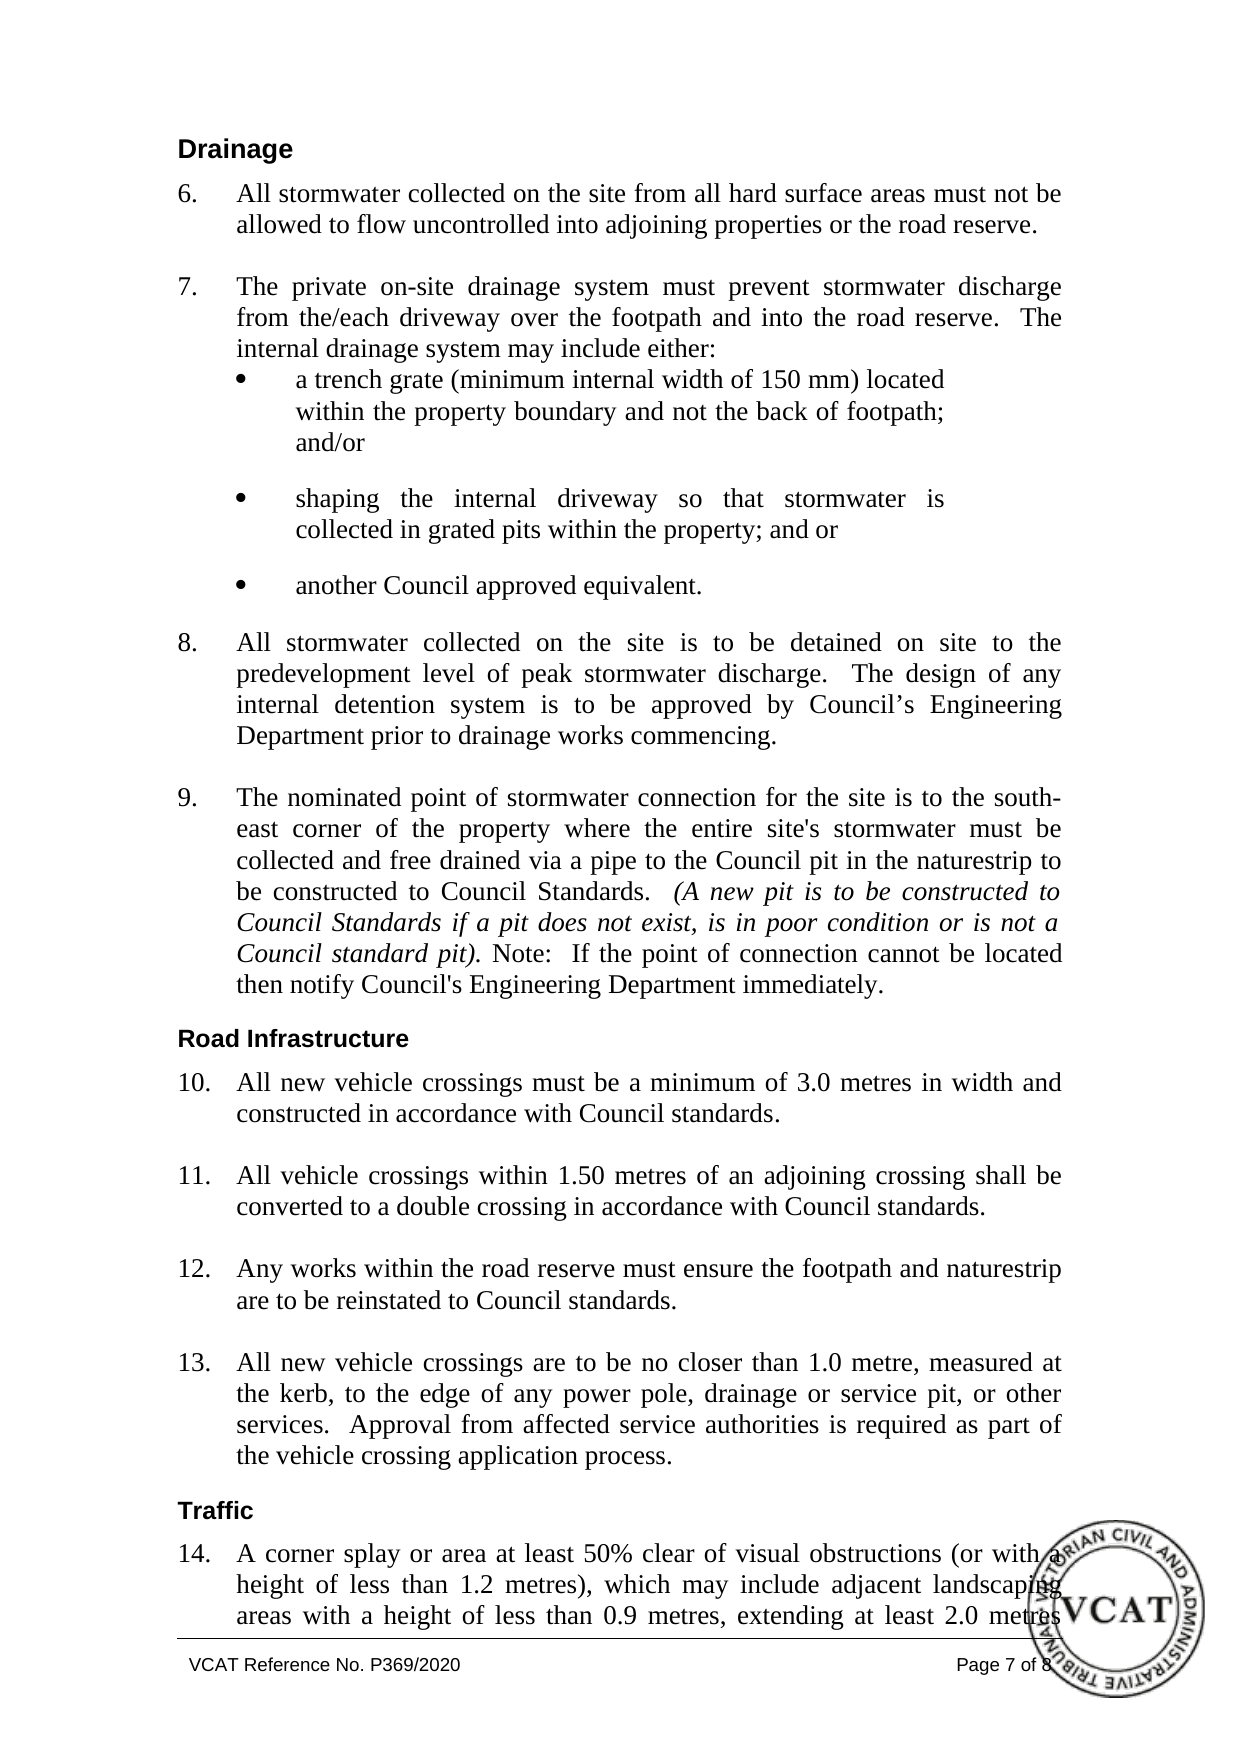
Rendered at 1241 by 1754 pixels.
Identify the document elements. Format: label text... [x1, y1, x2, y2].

list another Council approved equivalent. [236, 569, 945, 601]
list The private on-site drainage system must prevent stormwater discharge from the/each driveway over the footpath and into the road reserve. The internal drainage system may include either: [177, 270, 1063, 363]
list shaping the internal driveway so that stormwater is collected in grated pits within the property; and or [236, 482, 945, 544]
list All stormwater collected on the site from all hard surface areas must not be allowed to flow uncontrolled into adjoining properties or the road reserve. [177, 177, 1063, 239]
subtitle Traffic [177, 1496, 1063, 1524]
list Any works within the road reserve must ensure the footpath and naturestrip are to be reinstated to Council standards. [177, 1253, 1063, 1315]
list All vehicle crossings within 1.50 metres of an adjoining crossing shall be converted to a double crossing in accordance with Council standards. [177, 1159, 1063, 1221]
list a trench grate (minimum internal width of 150 mm) located within the property boundary and not the back of footpath; and/or [236, 363, 945, 457]
list All new vehicle crossings are to be no closer than 1.0 metre, measured at the kerb, to the edge of any power pole, drainage or service pit, or other services. Approval from affected service authorities is required as part of the vehicle crossing application process. [177, 1346, 1063, 1471]
picture [1027, 1520, 1205, 1698]
subtitle Drainage [177, 133, 1063, 164]
list All stormwater collected on the site is to be detained on site to the predevelopment level of peak stormwater discharge. The design of any internal detention system is to be approved by Council’s Engineering Department prior to drainage works commencing. [177, 626, 1063, 750]
list All new vehicle crossings must be a minimum of 3.0 metres in width and constructed in accordance with Council standards. [177, 1066, 1063, 1128]
list The nominated point of stormwater connection for the site is to the south-east corner of the property where the entire site's stormwater must be collected and free drained via a pipe to the Council pit in the naturestrip to be constructed to Council Standards. (A new pit is to be constructed to Council Standards if a pit does not exist, is in poor condition or is not a Council standard pit). Note: If the point of connection cannot be located then notify Council's Engineering Department immediately. [177, 781, 1063, 999]
subtitle Road Infrastructure [177, 1024, 1063, 1053]
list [177, 1537, 1063, 1630]
